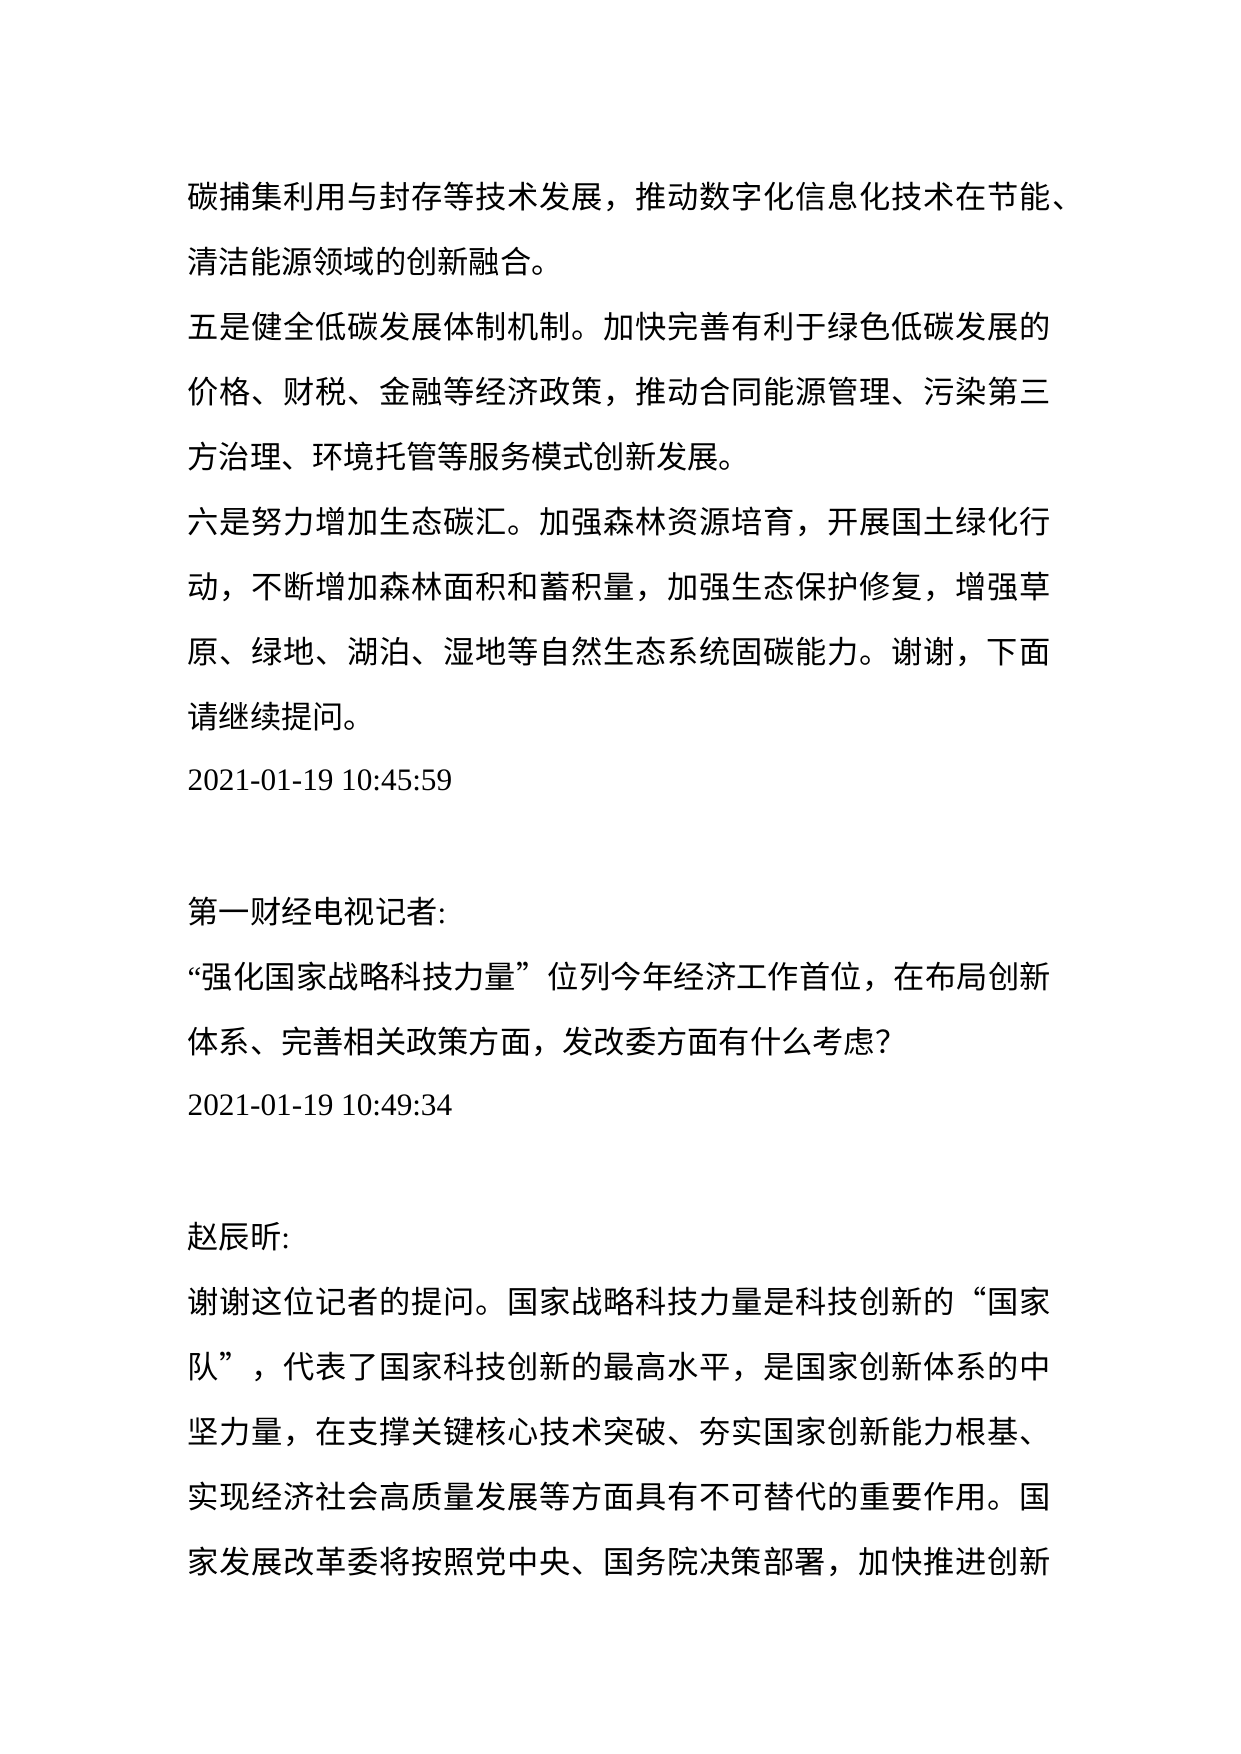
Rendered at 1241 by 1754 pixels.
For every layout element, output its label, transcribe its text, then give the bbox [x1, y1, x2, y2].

text 六是努力增加生态碳汇。加强森林资源培育，开展国土绿化行动，不断增加森林面积和蓄积量，加强生态保护修复，增强草原、绿地、湖泊、湿地等自然生态系统固碳能力。谢谢，下面请继续提问。 [187, 487, 1053, 747]
text 2021-01-19 10:49:34 [187, 1072, 1053, 1137]
text “强化国家战略科技力量”位列今年经济工作首位，在布局创新体系、完善相关政策方面，发改委方面有什么考虑？ [187, 942, 1053, 1072]
text 2021-01-19 10:45:59 [187, 747, 1053, 812]
text 第一财经电视记者: [187, 877, 1053, 942]
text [187, 162, 1053, 292]
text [187, 1267, 1053, 1592]
text 赵辰昕: [187, 1202, 1053, 1267]
text 五是健全低碳发展体制机制。加快完善有利于绿色低碳发展的价格、财税、金融等经济政策，推动合同能源管理、污染第三方治理、环境托管等服务模式创新发展。 [187, 292, 1053, 487]
